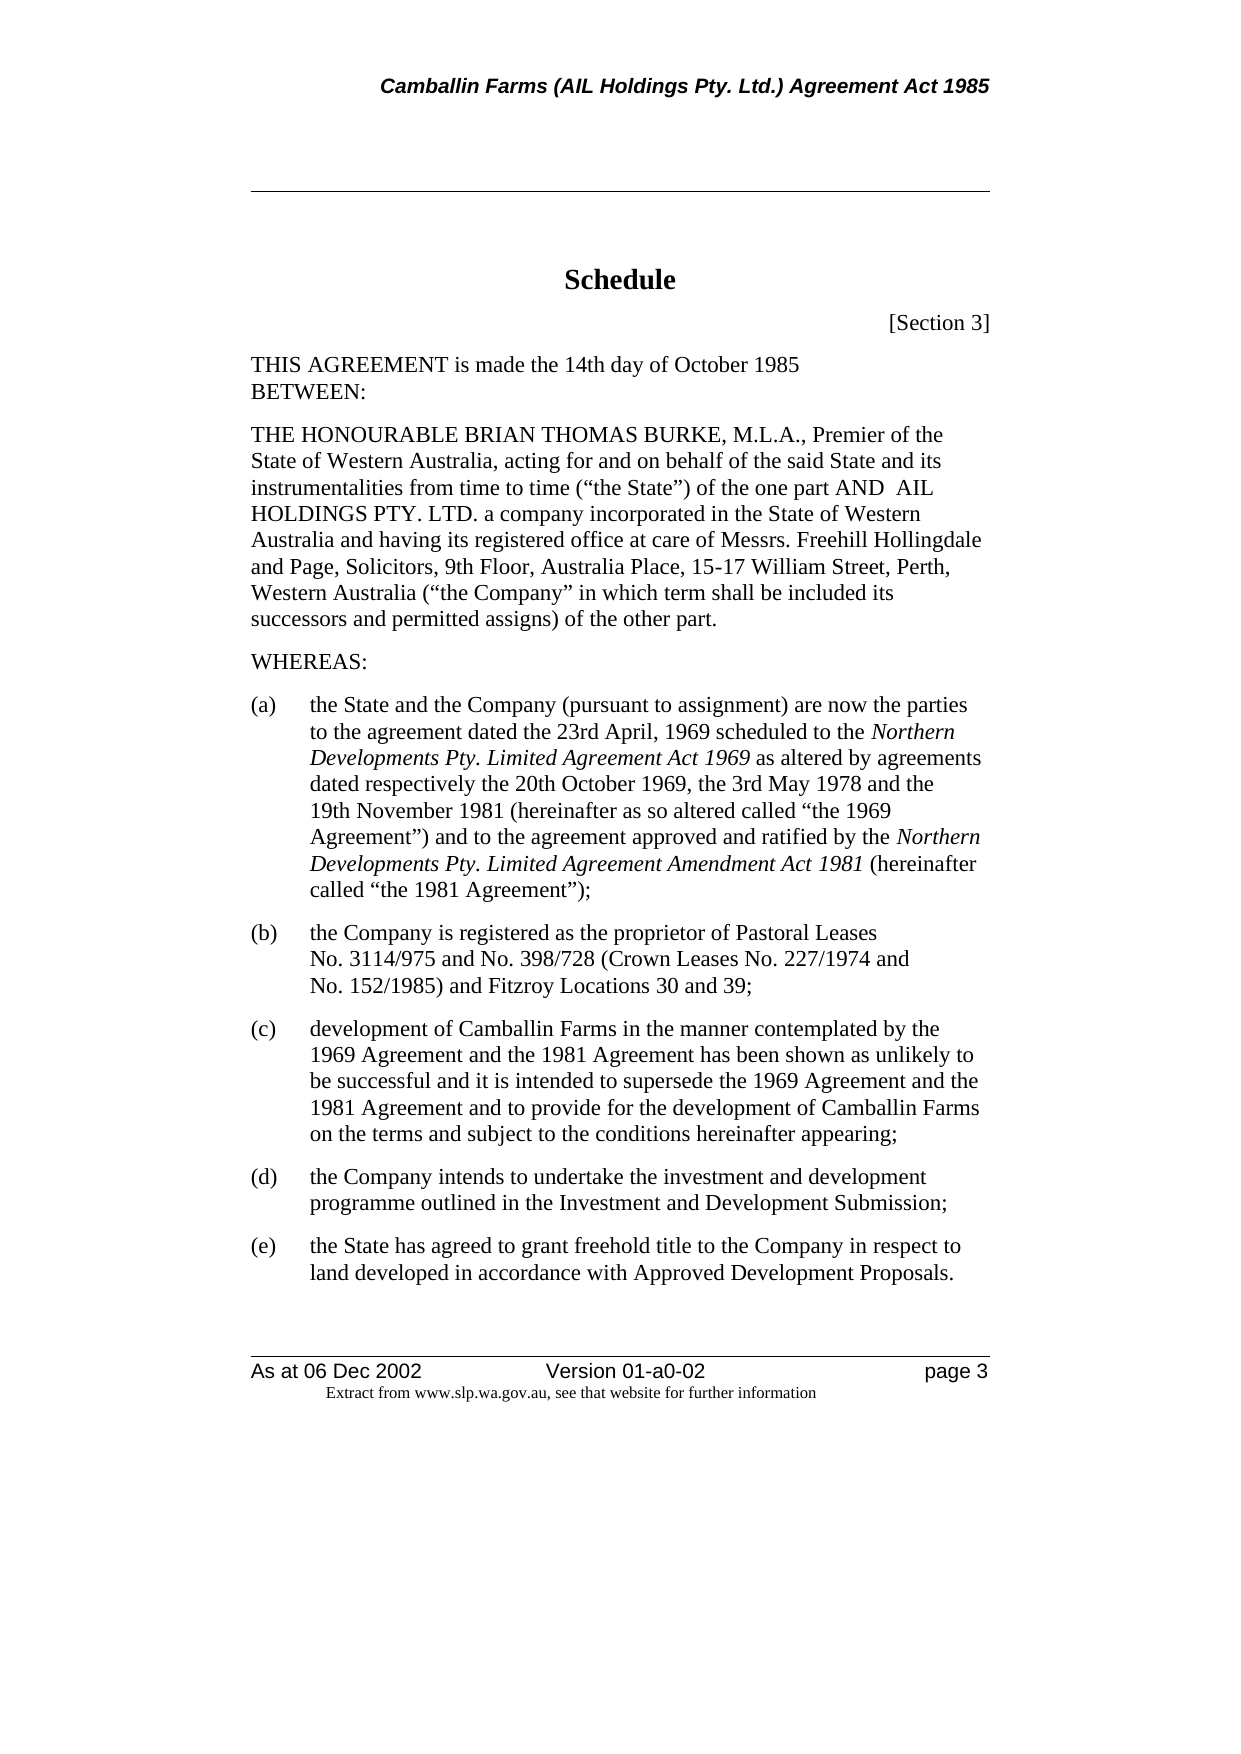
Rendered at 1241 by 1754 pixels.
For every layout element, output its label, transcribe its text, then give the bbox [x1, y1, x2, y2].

text (b) the Company is registered as the proprietor of Pastoral Leases No. 3114/975 and No. 398/728 (Crown Leases No. 227/1974 and No. 152/1985) and Fitzroy Locations 30 and 39; [251, 919, 990, 998]
text THE HONOURABLE BRIAN THOMAS BURKE, M.L.A., Premier of the State of Western Australia, acting for and on behalf of the said State and its instrumentalities from time to time (“the State”) of the one part AND AIL HOLDINGS PTY. LTD. a company incorporated in the State of Western Australia and having its registered office at care of Messrs. Freehill Hollingdale and Page, Solicitors, 9th Floor, Australia Place, 15-17 William Street, Perth, Western Australia (“the Company” in which term shall be included its successors and permitted assigns) of the other part. [251, 421, 990, 632]
text (e) the State has agreed to grant freehold title to the Company in respect to land developed in accordance with Approved Development Proposals. [251, 1232, 990, 1285]
text (c) development of Camballin Farms in the manner contemplated by the 1969 Agreement and the 1981 Agreement has been shown as unlikely to be successful and it is intended to supersede the 1969 Agreement and the 1981 Agreement and to provide for the development of Camballin Farms on the terms and subject to the conditions hereinafter appearing; [251, 1015, 990, 1146]
text [Section 3] [251, 308, 990, 335]
text (a) the State and the Company (pursuant to assignment) are now the parties to the agreement dated the 23rd April, 1969 scheduled to the Northern Developments Pty. Limited Agreement Act 1969 as altered by agreements dated respectively the 20th October 1969, the 3rd May 1978 and the 19th November 1981 (hereinafter as so altered called “the 1969 Agreement”) and to the agreement approved and ratified by the Northern Developments Pty. Limited Agreement Amendment Act 1981 (hereinafter called “the 1981 Agreement”); [251, 691, 990, 902]
text WHEREAS: [251, 648, 990, 675]
text (d) the Company intends to undertake the investment and development programme outlined in the Investment and Development Submission; [251, 1163, 990, 1216]
subtitle Schedule [251, 262, 990, 296]
text THIS AGREEMENT is made the 14th day of October 1985 BETWEEN: [251, 352, 990, 404]
